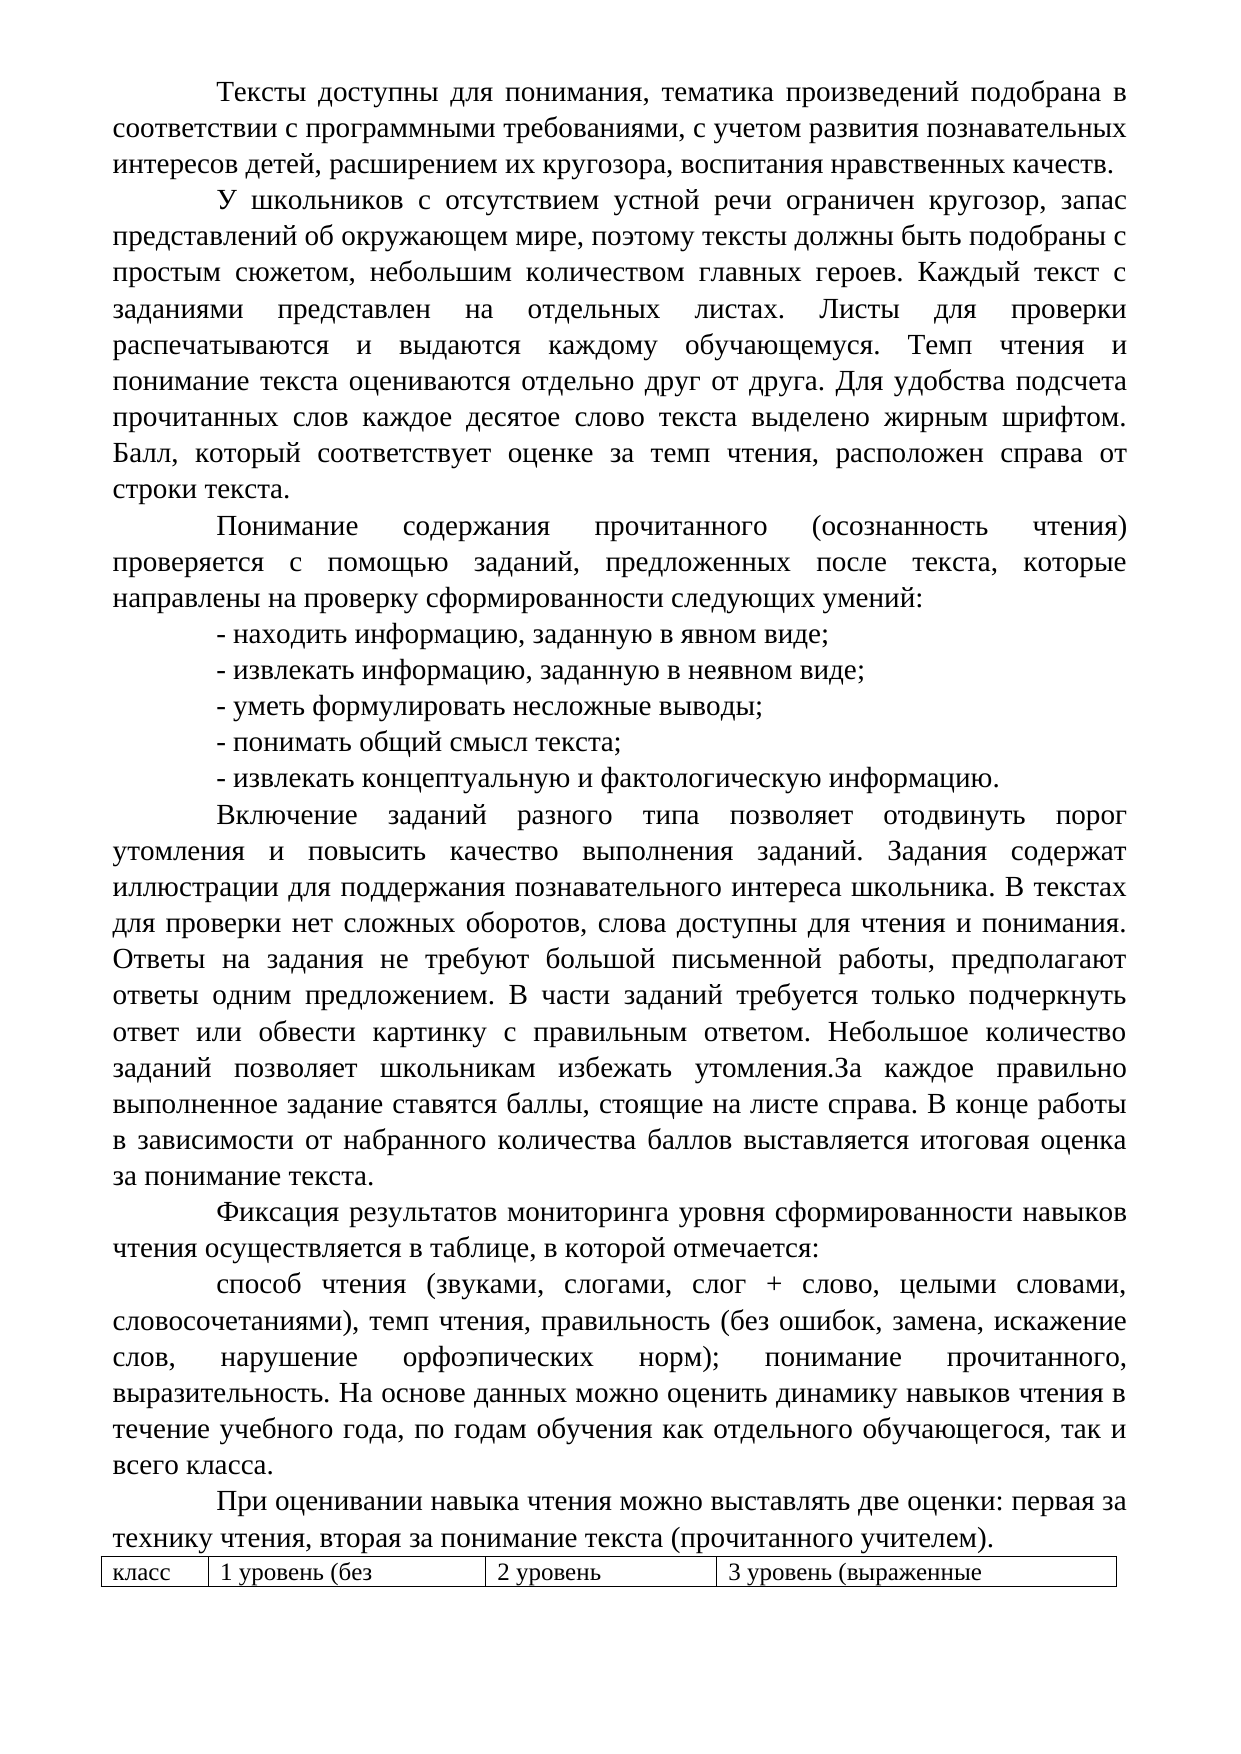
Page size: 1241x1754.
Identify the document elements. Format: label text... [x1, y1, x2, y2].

text - извлекать концептуальную и фактологическую информацию. [112, 761, 1128, 794]
text способ чтения (звуками, слогами, слог + слово, целыми словами, словосочетаниями), темп чтения, правильность (без ошибок, замена, искажение слов, нарушение орфоэпических норм); понимание прочитанного, выразительность. На основе данных можно оценить динамику навыков чтения в течение учебного года, по годам обучения как отдельного обучающегося, так и всего класса. [112, 1267, 1128, 1481]
text - находить информацию, заданную в явном виде; [112, 616, 1128, 649]
text Понимание содержания прочитанного (осознанность чтения) проверяется с помощью заданий, предложенных после текста, которые направлены на проверку сформированности следующих умений: [112, 508, 1128, 613]
text - понимать общий смысл текста; [112, 724, 1128, 758]
text Включение заданий разного типа позволяет отодвинуть порог утомления и повысить качество выполнения заданий. Задания содержат иллюстрации для поддержания познавательного интереса школьника. В текстах для проверки нет сложных оборотов, слова доступны для чтения и понимания. Ответы на задания не требуют большой письменной работы, предполагают ответы одним предложением. В части заданий требуется только подчеркнуть ответ или обвести картинку с правильным ответом. Небольшое количество заданий позволяет школьникам избежать утомления.За каждое правильно выполненное задание ставятся баллы, стоящие на листе справа. В конце работы в зависимости от набранного количества баллов выставляется итоговая оценка за понимание текста. [112, 797, 1128, 1192]
text Фиксация результатов мониторинга уровня сформированности навыков чтения осуществляется в таблице, в которой отмечается: [112, 1194, 1128, 1264]
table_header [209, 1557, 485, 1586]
text У школьников с отсутствием устной речи ограничен кругозор, запас представлений об окружающем мире, поэтому тексты должны быть подобраны с простым сюжетом, небольшим количеством главных героев. Каждый текст с заданиями представлен на отдельных листах. Листы для проверки распечатываются и выдаются каждому обучающемуся. Темп чтения и понимание текста оцениваются отдельно друг от друга. Для удобства подсчета прочитанных слов каждое десятое слово текста выделено жирным шрифтом. Балл, который соответствует оценке за темп чтения, расположен справа от строки текста. [112, 182, 1128, 505]
text При оценивании навыка чтения можно выставлять две оценки: первая за технику чтения, вторая за понимание текста (прочитанного учителем). [112, 1483, 1128, 1553]
text - уметь формулировать несложные выводы; [112, 688, 1128, 722]
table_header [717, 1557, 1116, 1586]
text - извлекать информацию, заданную в неявном виде; [112, 652, 1128, 686]
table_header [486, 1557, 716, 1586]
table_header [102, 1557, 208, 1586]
text Тексты доступны для понимания, тематика произведений подобрана в соответствии с программными требованиями, с учетом развития познавательных интересов детей, расширением их кругозора, воспитания нравственных качеств. [112, 74, 1128, 180]
